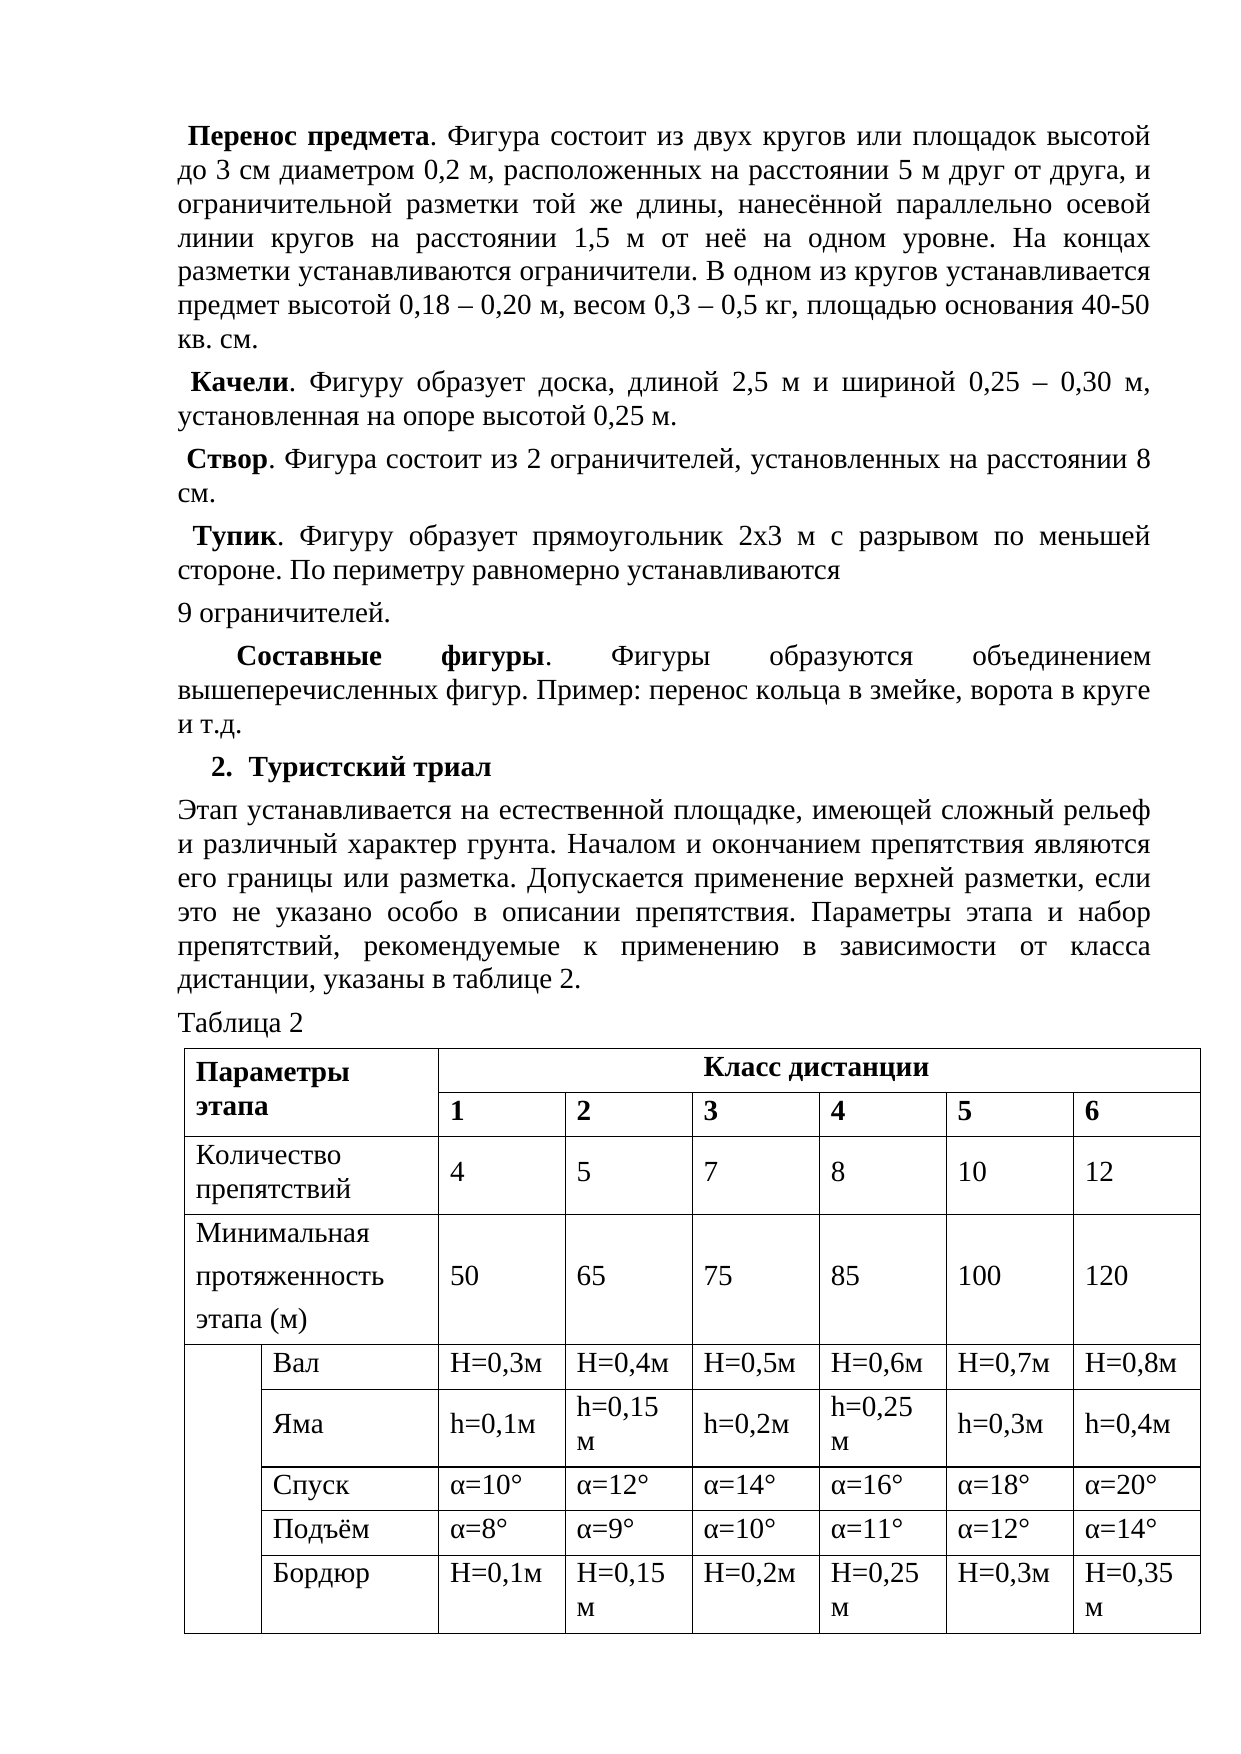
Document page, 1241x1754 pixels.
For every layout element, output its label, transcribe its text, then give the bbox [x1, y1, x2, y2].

table_cell α=9° [566, 1511, 692, 1554]
table_cell Н=0,15 м [566, 1556, 692, 1632]
table_header [946, 1049, 1200, 1092]
text ­ Качели. Фигуру образует доска, длиной 2,5 м и шириной 0,25 – 0,30 м, установленная на опоре высотой 0,25 м. [177, 364, 1152, 432]
table_cell α=16° [820, 1468, 946, 1510]
table_cell Н=0,3м [947, 1556, 1073, 1632]
table_cell α=11° [820, 1511, 946, 1554]
table_cell протяженность этапа (м) [185, 1258, 438, 1344]
table_cell h=0,3м [947, 1390, 1073, 1466]
table_cell 5 [947, 1093, 1073, 1136]
table_cell h=0,2м [693, 1390, 819, 1466]
text ­ Тупик. Фигуру образует прямоугольник 2х3 м с разрывом по меньшей стороне. По периметру равномерно устанавливаются [177, 518, 1152, 586]
table_cell 12 [1074, 1137, 1200, 1214]
table_header [565, 1049, 692, 1092]
table_cell Минимальная [185, 1215, 438, 1258]
table_header [439, 1049, 565, 1092]
table_cell Н=0,3м [439, 1345, 565, 1388]
table_cell 5 [566, 1137, 692, 1214]
table_cell [820, 1215, 946, 1258]
table_cell 85 [820, 1258, 946, 1344]
table_cell 65 [566, 1258, 692, 1344]
table_cell [693, 1215, 819, 1258]
table_cell h=0,25 м [820, 1390, 946, 1466]
table_cell 7 [693, 1137, 819, 1214]
table_cell 120 [1074, 1258, 1200, 1344]
table_cell Н=0,1м [439, 1556, 565, 1632]
table_cell [947, 1215, 1073, 1258]
table_cell Н=0,5м [693, 1345, 819, 1388]
text Таблица 2 [177, 1005, 1152, 1038]
table_header Класс дистанции [692, 1049, 946, 1092]
table_cell 1 [439, 1093, 565, 1136]
table_cell Спуск [262, 1468, 438, 1510]
table_cell Н=0,8м [1074, 1345, 1200, 1388]
table_cell Н=0,4м [566, 1345, 692, 1388]
table_cell Н=0,2м [693, 1556, 819, 1632]
table_cell 6 [1074, 1093, 1200, 1136]
table_cell α=14° [693, 1468, 819, 1510]
table_cell 10 [947, 1137, 1073, 1214]
table_cell α=20° [1074, 1468, 1200, 1510]
text 9 ограничителей. [177, 595, 1152, 629]
table_cell 50 [439, 1258, 565, 1344]
table_cell α=12° [947, 1511, 1073, 1554]
table_cell h=0,1м [439, 1390, 565, 1466]
text ­ Створ. Фигура состоит из 2 ограничителей, установленных на расстоянии 8 см. [177, 441, 1152, 509]
table_cell [185, 1345, 261, 1632]
table_cell α=10° [439, 1468, 565, 1510]
table_cell α=12° [566, 1468, 692, 1510]
table_cell 8 [820, 1137, 946, 1214]
text ­ Перенос предмета. Фигура состоит из двух кругов или площадок высотой до 3 см диаметром 0,2 м, расположенных на расстоянии 5 м друг от друга, и ограничительной разметки той же длины, нанесённой параллельно осевой линии кругов на расстоянии 1,5 м от неё на одном уровне. На концах разметки устанавливаются ограничители. В одном из кругов устанавливается предмет высотой 0,18 – 0,20 м, весом 0,3 – 0,5 кг, площадью основания 40-50 кв. см. [177, 118, 1152, 355]
table_cell [1074, 1215, 1200, 1258]
table_cell Количество препятствий [185, 1137, 438, 1214]
table_cell [566, 1215, 692, 1258]
table_cell Н=0,35 м [1074, 1556, 1200, 1632]
table_cell 100 [947, 1258, 1073, 1344]
list Туристский триал [211, 749, 1152, 783]
table_cell 2 [566, 1093, 692, 1136]
table_cell α=18° [947, 1468, 1073, 1510]
table_cell Яма [262, 1390, 438, 1466]
table_cell Вал [262, 1345, 438, 1388]
table_cell 75 [693, 1258, 819, 1344]
table_cell α=10° [693, 1511, 819, 1554]
table_cell Н=0,6м [820, 1345, 946, 1388]
table_cell 3 [693, 1093, 819, 1136]
table_cell α=14° [1074, 1511, 1200, 1554]
table_cell 4 [439, 1137, 565, 1214]
table_header Параметры этапа [185, 1049, 438, 1136]
table_cell [439, 1215, 565, 1258]
table_cell h=0,15 м [566, 1390, 692, 1466]
table_cell α=8° [439, 1511, 565, 1554]
table_cell Н=0,7м [947, 1345, 1073, 1388]
table_cell Подъём [262, 1511, 438, 1554]
table_cell Н=0,25 м [820, 1556, 946, 1632]
table_cell h=0,4м [1074, 1390, 1200, 1466]
table_cell 4 [820, 1093, 946, 1136]
text ­ Составные фигуры. Фигуры образуются объединением вышеперечисленных фигур. Пример: перенос кольца в змейке, ворота в круге и т.д. [177, 638, 1152, 740]
text Этап устанавливается на естественной площадке, имеющей сложный рельеф и различный характер грунта. Началом и окончанием препятствия являются его границы или разметка. Допускается применение верхней разметки, если это не указано особо в описании препятствия. Параметры этапа и набор препятствий, рекомендуемые к применению в зависимости от класса дистанции, указаны в таблице 2. [177, 792, 1152, 995]
table_cell Бордюр [262, 1556, 438, 1632]
